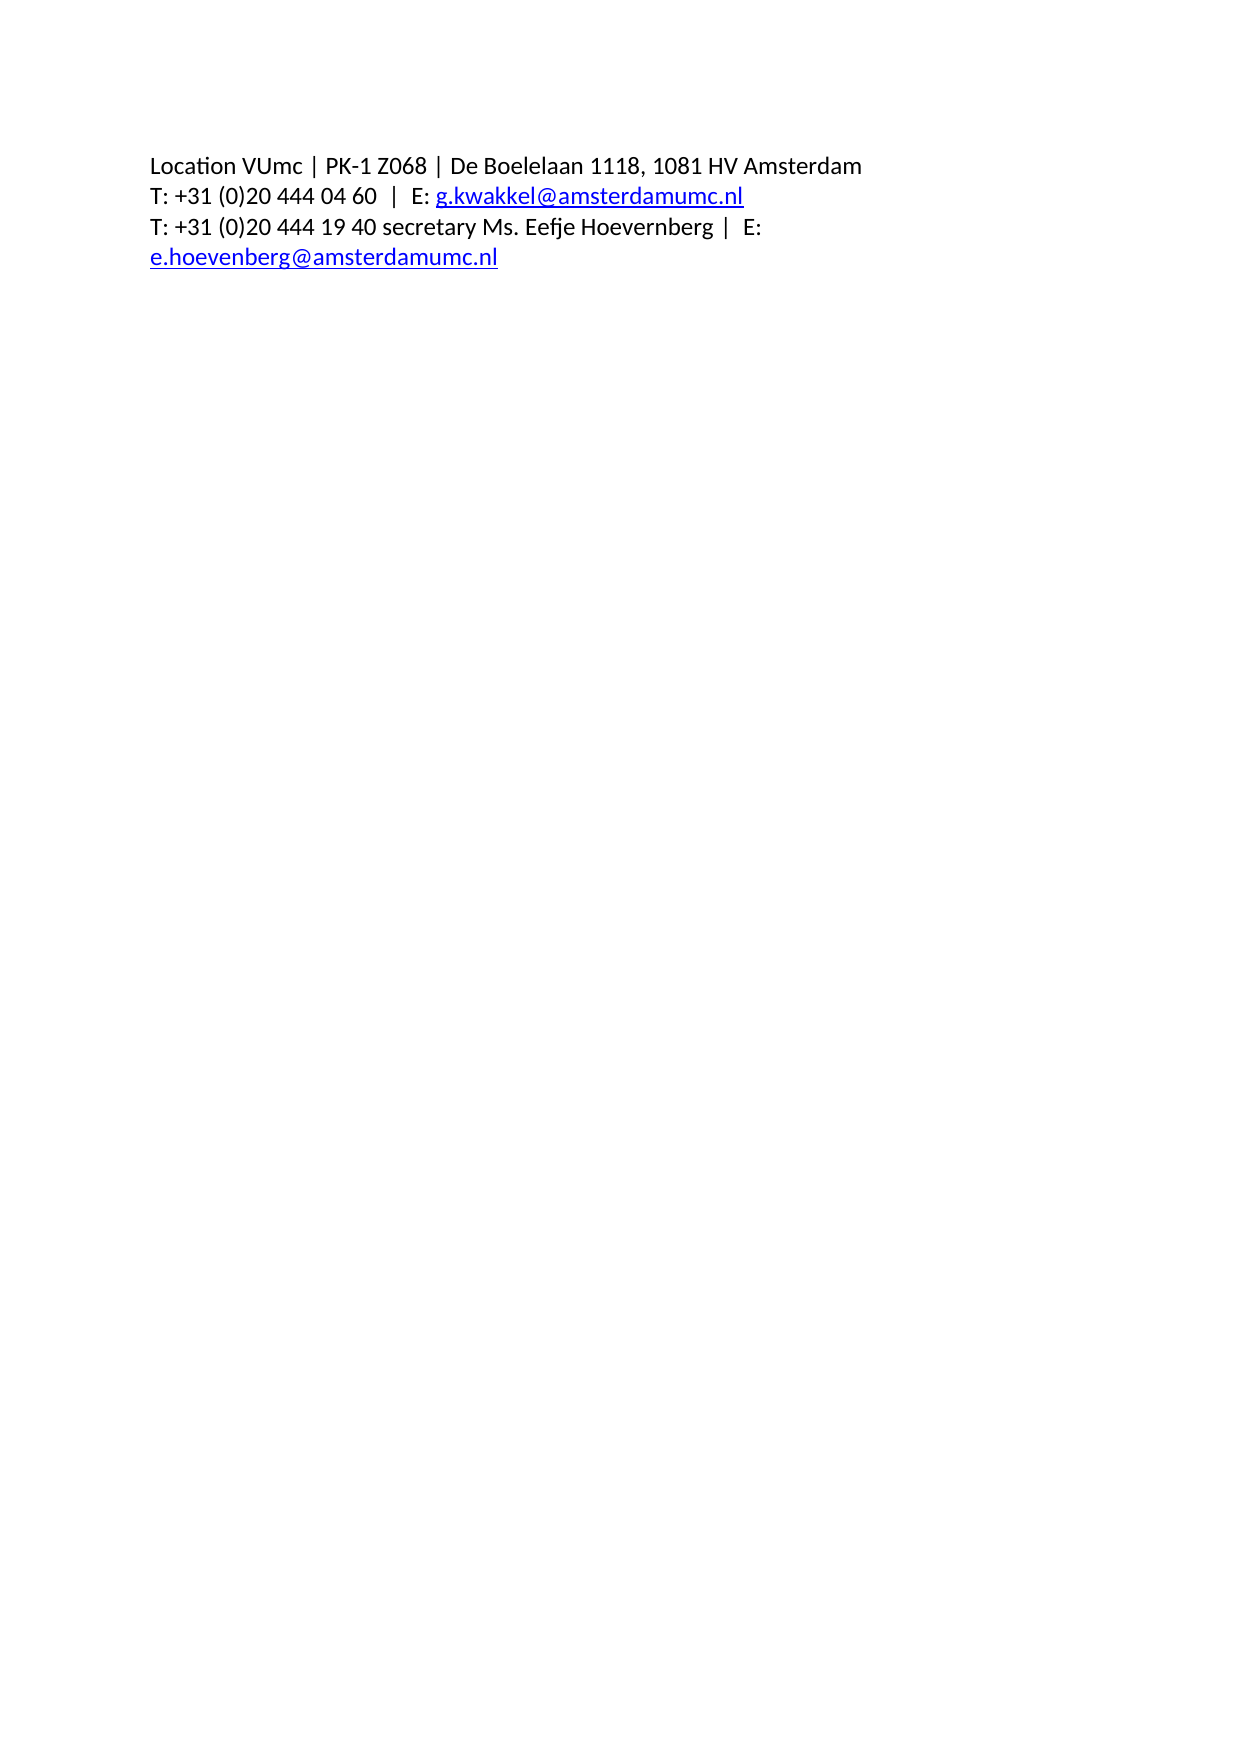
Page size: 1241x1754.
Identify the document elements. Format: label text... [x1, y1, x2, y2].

text T: +31 (0)20 444 04 60 | E: g.kwakkel@amsterdamumc.nl [150, 181, 1090, 211]
text Location VUmc | PK-1 Z068 | De Boelelaan 1118, 1081 HV Amsterdam [150, 150, 1090, 181]
text T: +31 (0)20 444 19 40 secretary Ms. Eefje Hoevernberg | E: e.hoevenberg@amsterdamumc.nl [150, 211, 1090, 272]
